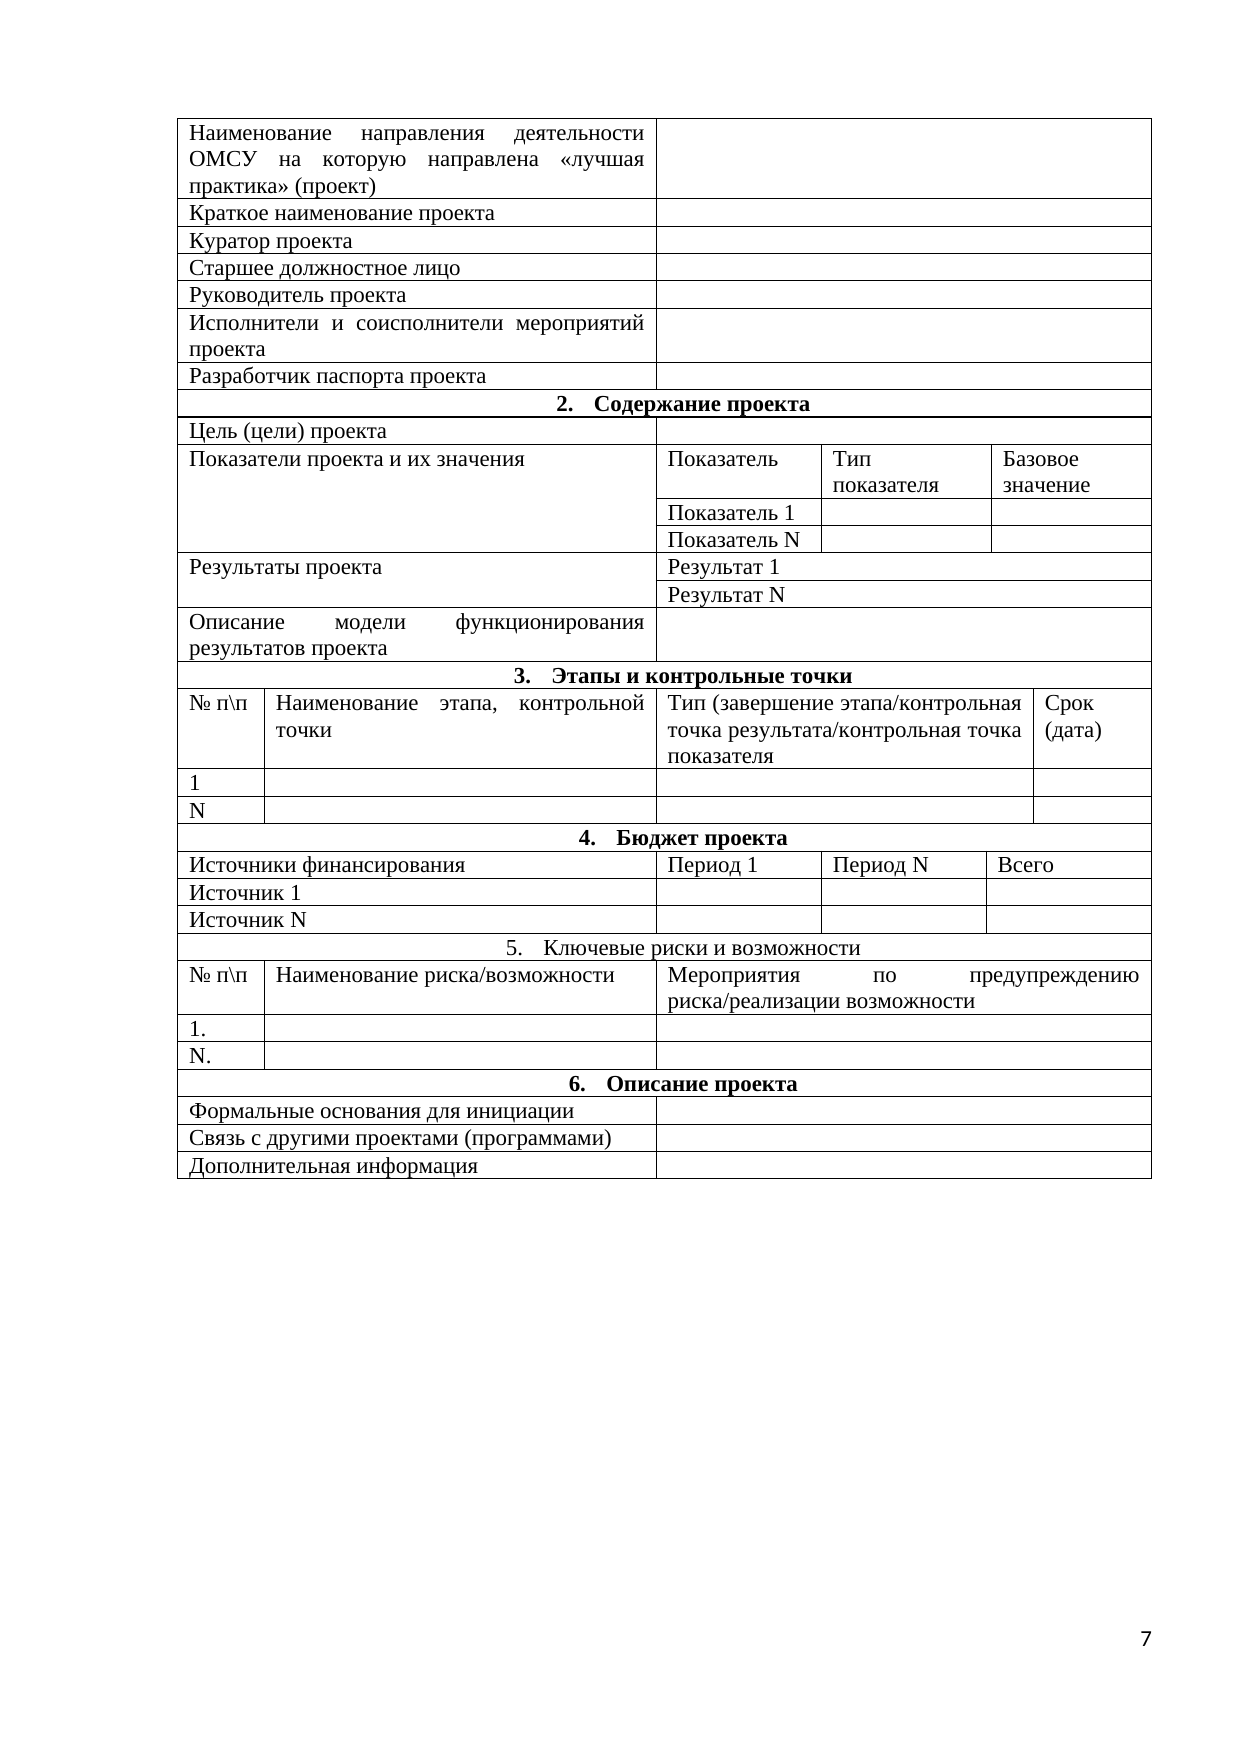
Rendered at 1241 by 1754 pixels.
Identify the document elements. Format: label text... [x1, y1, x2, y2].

table_cell Разработчик паспорта проекта [178, 363, 656, 389]
table_cell Показатель [657, 445, 821, 497]
table_cell [987, 879, 1151, 905]
table_cell Описание проекта [178, 1070, 1151, 1096]
table_cell [657, 254, 1151, 280]
table_cell [992, 526, 1151, 552]
table_cell Показатели проекта и их значения [178, 445, 656, 552]
table_cell [657, 309, 1151, 362]
table_cell [657, 906, 821, 933]
table_cell № п\п [178, 689, 264, 768]
table_cell Базовое значение [992, 445, 1151, 497]
table_cell [657, 119, 1151, 198]
table_cell Всего [987, 852, 1151, 878]
table_cell 1 [178, 769, 264, 796]
table_cell [1034, 797, 1151, 823]
table_cell [657, 879, 821, 905]
table_cell Наименование риска/возможности [265, 961, 656, 1014]
table_cell [265, 797, 656, 823]
table_cell [822, 499, 991, 525]
table_cell [657, 363, 1151, 389]
table_cell [822, 879, 986, 905]
table_cell Тип (завершение этапа/контрольная точка результата/контрольная точка показателя [657, 689, 1033, 768]
table_cell Краткое наименование проекта [178, 199, 656, 226]
table_cell Связь с другими проектами (программами) [178, 1125, 656, 1151]
table_cell [992, 499, 1151, 525]
table_cell Источник N [178, 906, 656, 933]
table_cell [265, 769, 656, 796]
table_cell Руководитель проекта [178, 281, 656, 308]
table_cell [822, 526, 991, 552]
table_cell Куратор проекта [178, 227, 656, 253]
table_cell [265, 1042, 656, 1069]
table_cell [657, 1152, 1151, 1178]
table_cell Период 1 [657, 852, 821, 878]
table_cell Описание модели функционирования результатов проекта [178, 608, 656, 661]
table_cell [657, 418, 1151, 444]
table_cell Старшее должностное лицо [178, 254, 656, 280]
table_cell [657, 1097, 1151, 1123]
table_cell № п\п [178, 961, 264, 1014]
table_cell Ключевые риски и возможности [178, 934, 1151, 960]
table_cell [657, 769, 1033, 796]
table_cell Результаты проекта [178, 553, 656, 607]
table_cell Показатель 1 [657, 499, 821, 525]
table_cell [265, 1015, 656, 1041]
table_cell Исполнители и соисполнители мероприятий проекта [178, 309, 656, 362]
table_cell Показатель N [657, 526, 821, 552]
table_cell [657, 608, 1151, 661]
table_cell 1. [178, 1015, 264, 1041]
table_cell Результат N [657, 581, 1151, 607]
table_cell [657, 199, 1151, 226]
table_cell [657, 1015, 1151, 1041]
table_cell Период N [822, 852, 986, 878]
table_cell Этапы и контрольные точки [178, 662, 1151, 688]
table_cell [987, 906, 1151, 933]
table_cell N [178, 797, 264, 823]
table_cell [657, 1125, 1151, 1151]
table_cell Результат 1 [657, 553, 1151, 580]
table_cell [1034, 769, 1151, 796]
table_cell Источник 1 [178, 879, 656, 905]
table_cell Цель (цели) проекта [178, 418, 656, 444]
table_cell Наименование этапа, контрольной точки [265, 689, 656, 768]
table_cell Содержание проекта [178, 390, 1151, 416]
table_cell [657, 227, 1151, 253]
table_cell Дополнительная информация [178, 1152, 656, 1178]
table_cell Источники финансирования [178, 852, 656, 878]
table_cell Мероприятия по предупреждению риска/реализации возможности [657, 961, 1151, 1014]
table_cell Наименование направления деятельности ОМСУ на которую направлена «лучшая практика» (проект) [178, 119, 656, 198]
table_cell [657, 1042, 1151, 1069]
table_cell Бюджет проекта [178, 824, 1151, 851]
table_cell Формальные основания для инициации [178, 1097, 656, 1123]
table_cell [822, 906, 986, 933]
table_cell Тип показателя [822, 445, 991, 497]
table_cell [657, 281, 1151, 308]
table_cell N. [178, 1042, 264, 1069]
table_cell [657, 797, 1033, 823]
table_cell Срок (дата) [1034, 689, 1151, 768]
